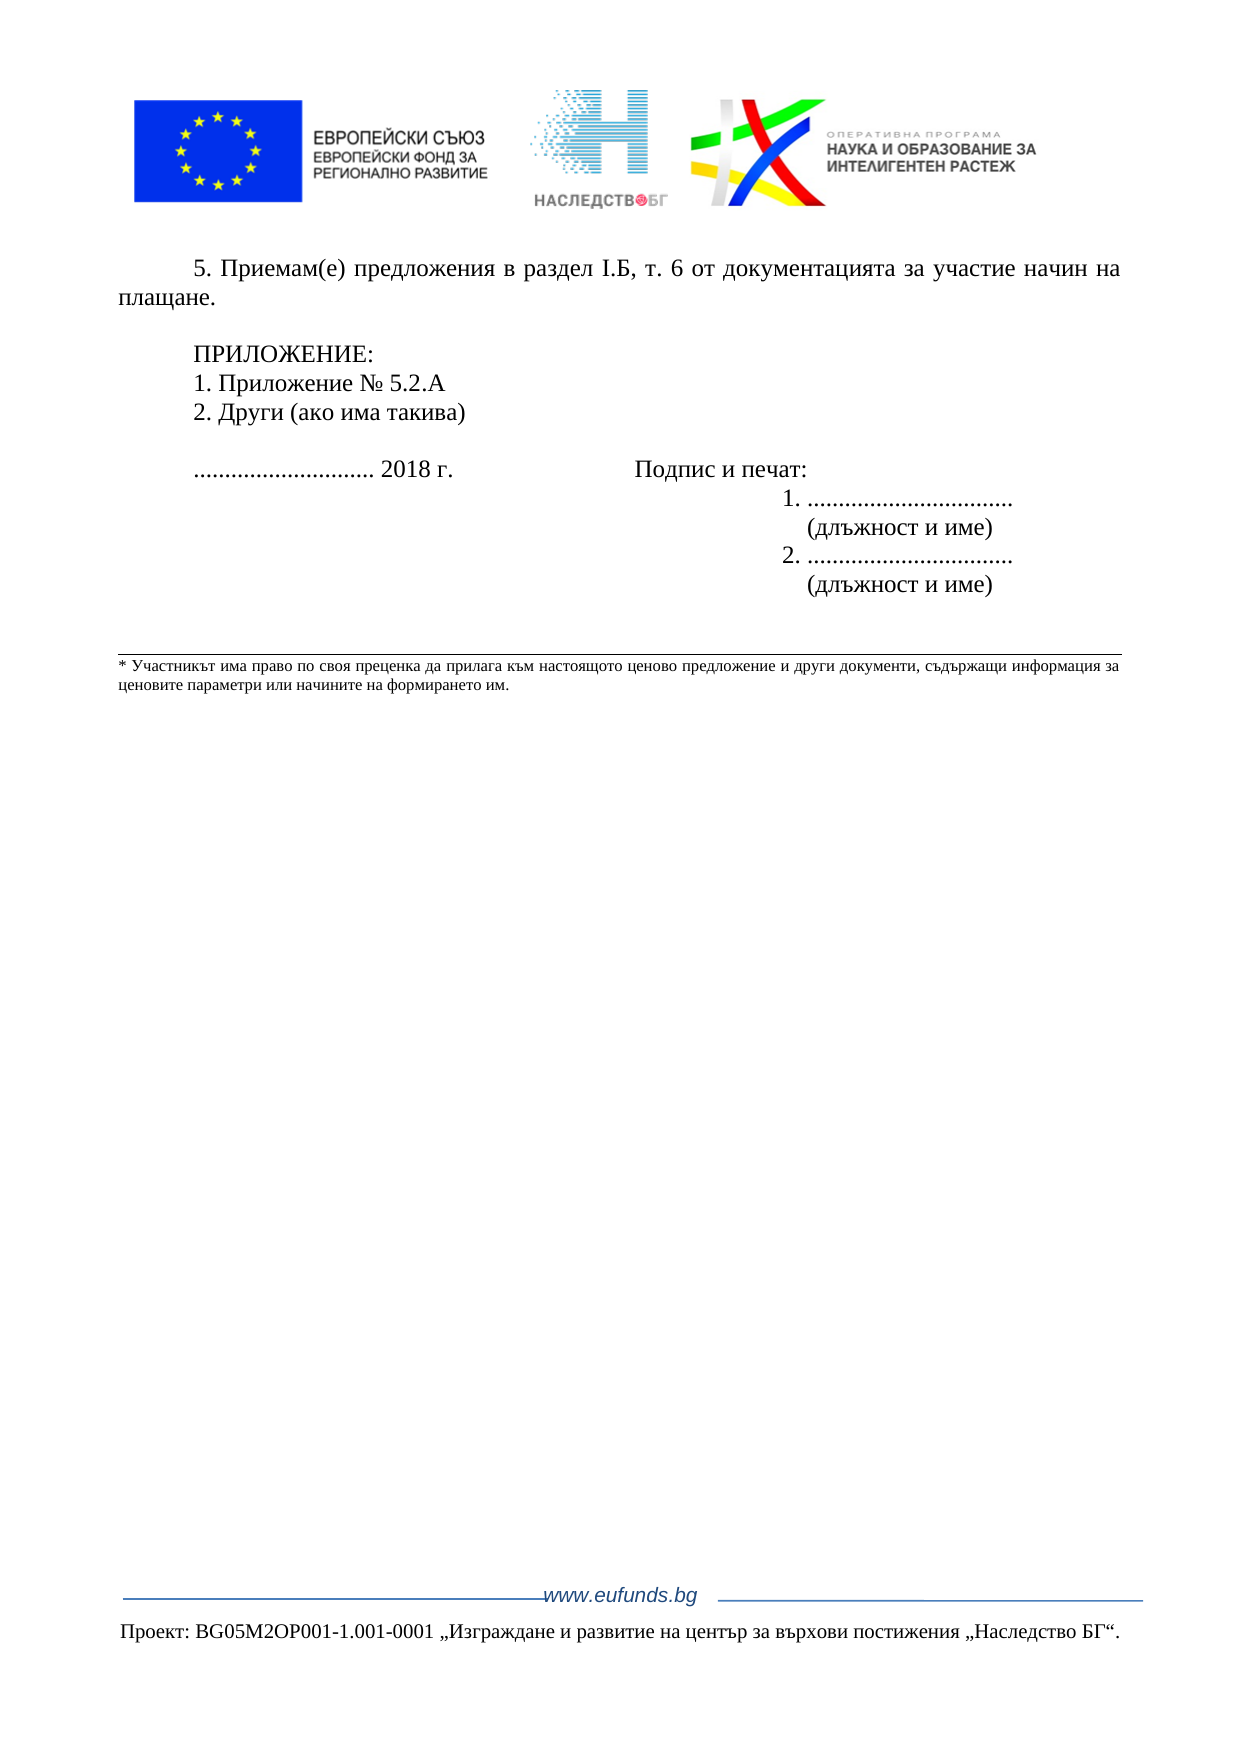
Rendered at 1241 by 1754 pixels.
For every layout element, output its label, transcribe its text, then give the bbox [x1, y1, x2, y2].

text 2. Други (ако има такива) [118, 397, 1122, 425]
text 1. Приложение № 5.2.А [118, 368, 1122, 397]
picture [118, 73, 1040, 216]
text (длъжност и име) [118, 569, 1122, 598]
text 5. Приемам(е) предложения в раздел I.Б, т. 6 от документацията за участие начин на плащане. [118, 253, 1122, 310]
text 1. ................................. [118, 483, 1122, 512]
text ПРИЛОЖЕНИЕ: [118, 339, 1122, 368]
text 2. ................................. [118, 540, 1122, 569]
text * Участникът има право по своя преценка да прилага към настоящото ценово предложение и други документи, съдържащи информация за ценовите параметри или начините на формирането им. [118, 655, 1122, 694]
text (длъжност и име) [118, 512, 1122, 540]
text ............................. 2018 г. Подпис и печат: [118, 454, 1122, 483]
